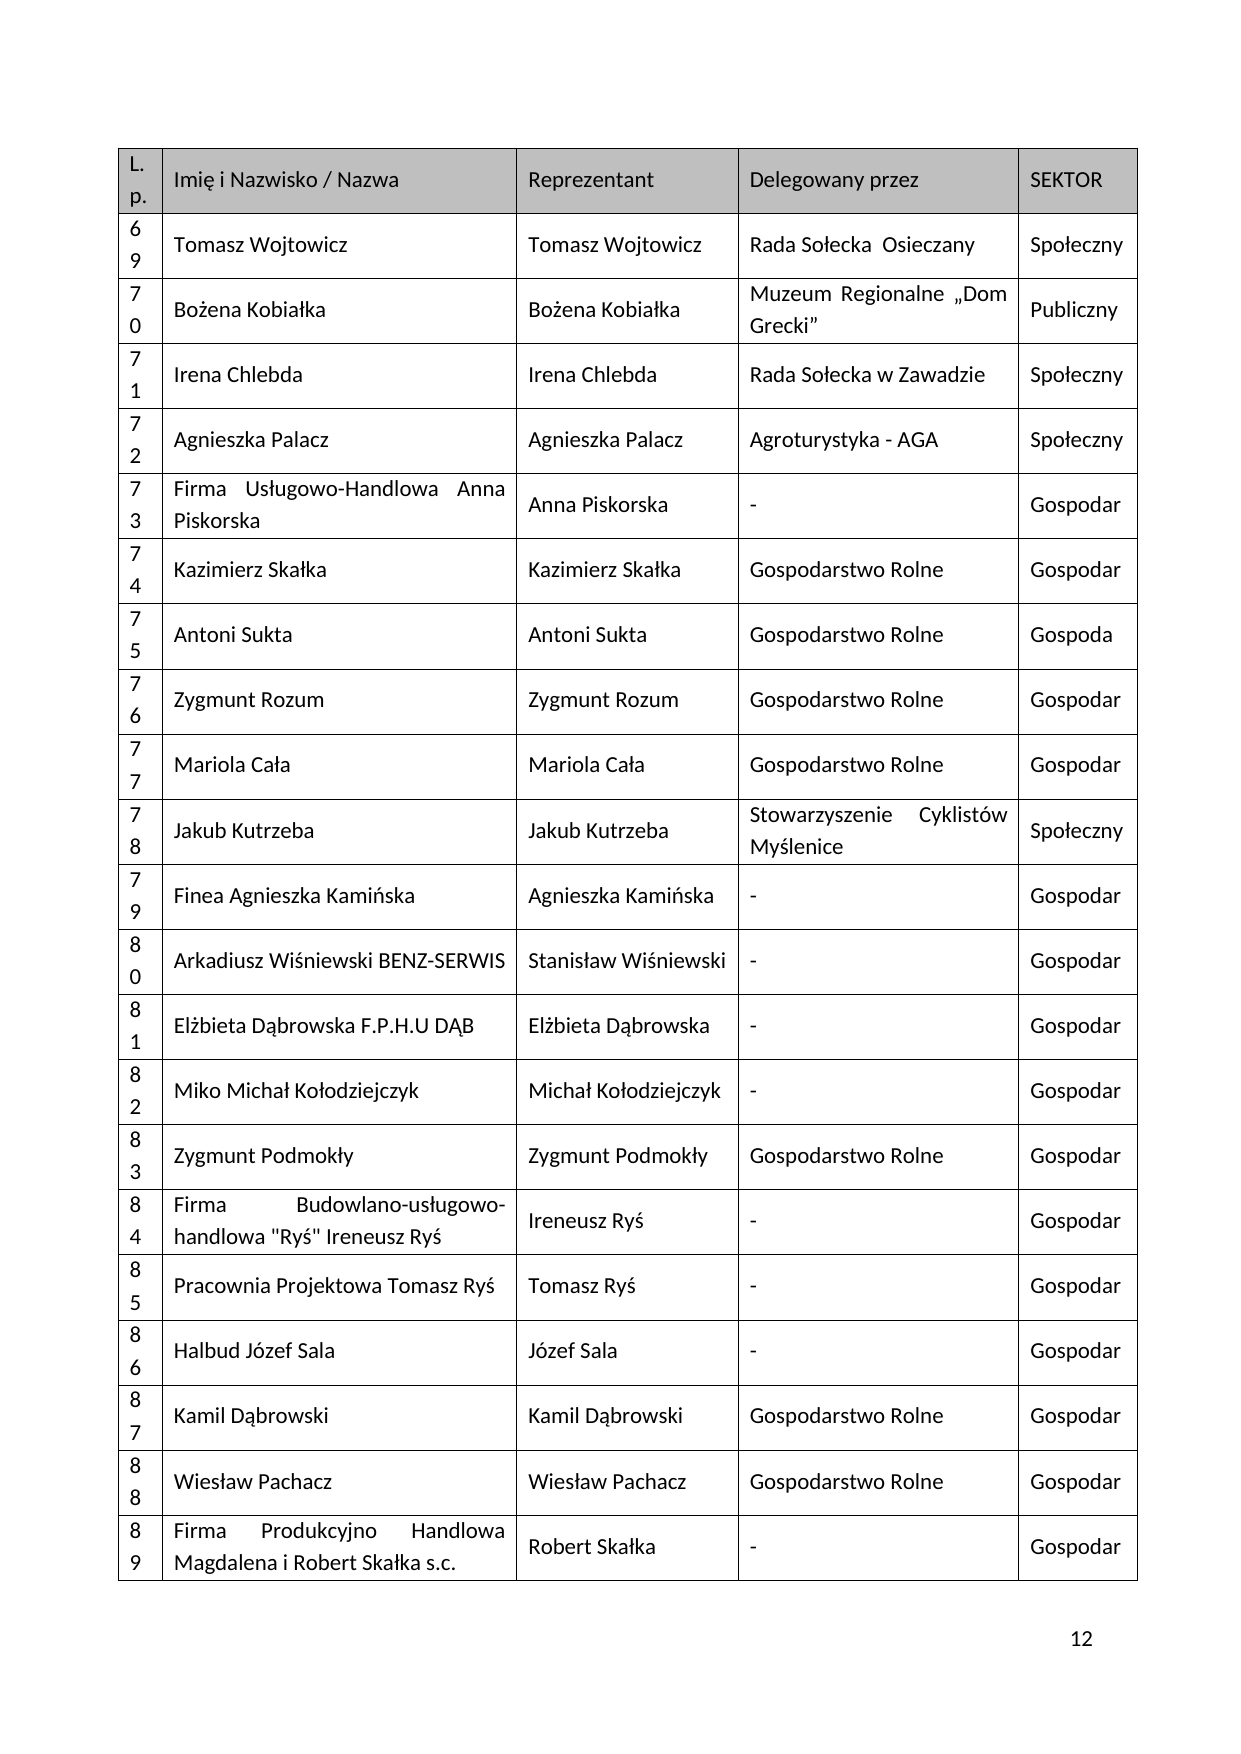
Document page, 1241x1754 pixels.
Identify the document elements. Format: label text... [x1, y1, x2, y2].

table_cell Tomasz Ryś [517, 1255, 738, 1319]
table_cell Gospodar [1019, 930, 1137, 994]
table_cell [119, 1190, 162, 1254]
table_cell - [739, 930, 1018, 994]
table_cell Gospodar [1019, 1255, 1137, 1319]
table_cell Bożena Kobiałka [163, 279, 516, 343]
table_cell [119, 995, 162, 1059]
table_cell Mariola Cała [163, 735, 516, 799]
table_cell Gospodarstwo Rolne [739, 735, 1018, 799]
table_cell Społeczny [1019, 214, 1137, 278]
table_cell Antoni Sukta [163, 604, 516, 668]
table_cell Publiczny [1019, 279, 1137, 343]
table_cell Tomasz Wojtowicz [517, 214, 738, 278]
table_cell Bożena Kobiałka [517, 279, 738, 343]
table_cell Gospodar [1019, 995, 1137, 1059]
table_cell Firma Budowlano-usługowo-handlowa "Ryś" Ireneusz Ryś [163, 1190, 516, 1254]
table_cell [119, 735, 162, 799]
table_cell Ireneusz Ryś [517, 1190, 738, 1254]
table_cell Gospodar [1019, 735, 1137, 799]
table_cell - [739, 1060, 1018, 1124]
table_cell Zygmunt Podmokły [163, 1125, 516, 1189]
table_cell Michał Kołodziejczyk [517, 1060, 738, 1124]
table_cell [119, 474, 162, 538]
table_cell Rada Sołecka Osieczany [739, 214, 1018, 278]
table_header Delegowany przez [739, 149, 1018, 213]
table_cell [119, 865, 162, 929]
table_cell Agroturystyka - AGA [739, 409, 1018, 473]
table_cell - [739, 995, 1018, 1059]
table_cell Gospodar [1019, 474, 1137, 538]
table_cell - [739, 1255, 1018, 1319]
table_cell Firma Usługowo-Handlowa Anna Piskorska [163, 474, 516, 538]
table_cell Gospoda [1019, 604, 1137, 668]
table_cell [119, 930, 162, 994]
table_header L.p. [119, 149, 162, 213]
table_cell Gospodar [1019, 1321, 1137, 1384]
table_cell - [739, 1516, 1018, 1580]
table_cell Gospodar [1019, 1125, 1137, 1189]
table_cell [119, 604, 162, 668]
table_cell Gospodarstwo Rolne [739, 1451, 1018, 1515]
table_cell Firma Produkcyjno Handlowa Magdalena i Robert Skałka s.c. [163, 1516, 516, 1580]
table_cell Gospodarstwo Rolne [739, 1125, 1018, 1189]
table_cell Kamil Dąbrowski [517, 1386, 738, 1450]
table_cell Muzeum Regionalne „Dom Grecki” [739, 279, 1018, 343]
table_cell Pracownia Projektowa Tomasz Ryś [163, 1255, 516, 1319]
table_cell Społeczny [1019, 800, 1137, 864]
table_cell [119, 1451, 162, 1515]
table_cell Halbud Józef Sala [163, 1321, 516, 1384]
table_cell Stanisław Wiśniewski [517, 930, 738, 994]
table_cell [119, 409, 162, 473]
table_cell Społeczny [1019, 409, 1137, 473]
table_cell - [739, 474, 1018, 538]
table_cell Agnieszka Kamińska [517, 865, 738, 929]
table_cell - [739, 865, 1018, 929]
table_cell Zygmunt Podmokły [517, 1125, 738, 1189]
table_header SEKTOR [1019, 149, 1137, 213]
table_cell Elżbieta Dąbrowska F.P.H.U DĄB [163, 995, 516, 1059]
table_cell Gospodar [1019, 1060, 1137, 1124]
table_cell Kazimierz Skałka [163, 539, 516, 603]
table_cell [119, 1125, 162, 1189]
table_cell Tomasz Wojtowicz [163, 214, 516, 278]
table_cell [119, 1321, 162, 1384]
table_cell - [739, 1190, 1018, 1254]
table_cell Gospodar [1019, 1190, 1137, 1254]
table_cell Robert Skałka [517, 1516, 738, 1580]
table_cell Mariola Cała [517, 735, 738, 799]
table_cell Rada Sołecka w Zawadzie [739, 344, 1018, 408]
table_cell Społeczny [1019, 344, 1137, 408]
table_cell Irena Chlebda [163, 344, 516, 408]
table_cell [119, 279, 162, 343]
table_cell Stowarzyszenie Cyklistów Myślenice [739, 800, 1018, 864]
table_cell Gospodar [1019, 1386, 1137, 1450]
table_cell [119, 214, 162, 278]
table_cell Kazimierz Skałka [517, 539, 738, 603]
table_cell Wiesław Pachacz [163, 1451, 516, 1515]
table_cell Jakub Kutrzeba [517, 800, 738, 864]
table_cell [119, 1516, 162, 1580]
table_cell - [739, 1321, 1018, 1384]
table_cell Gospodarstwo Rolne [739, 539, 1018, 603]
table_cell [119, 800, 162, 864]
table_cell Jakub Kutrzeba [163, 800, 516, 864]
table_cell Gospodar [1019, 865, 1137, 929]
table_cell Agnieszka Palacz [517, 409, 738, 473]
table_cell Gospodarstwo Rolne [739, 670, 1018, 733]
table_cell [119, 344, 162, 408]
table_header Reprezentant [517, 149, 738, 213]
table_cell Gospodar [1019, 670, 1137, 733]
table_cell Agnieszka Palacz [163, 409, 516, 473]
table_cell Kamil Dąbrowski [163, 1386, 516, 1450]
table_cell [119, 1060, 162, 1124]
table_cell Anna Piskorska [517, 474, 738, 538]
table_cell Miko Michał Kołodziejczyk [163, 1060, 516, 1124]
table_cell Arkadiusz Wiśniewski BENZ-SERWIS [163, 930, 516, 994]
table_cell Gospodar [1019, 1451, 1137, 1515]
table_cell Gospodarstwo Rolne [739, 1386, 1018, 1450]
table_cell [119, 1386, 162, 1450]
table_cell Gospodar [1019, 539, 1137, 603]
table_cell [119, 1255, 162, 1319]
table_cell [119, 539, 162, 603]
table_cell [119, 670, 162, 733]
table_cell Zygmunt Rozum [163, 670, 516, 733]
table_cell Antoni Sukta [517, 604, 738, 668]
table_cell Wiesław Pachacz [517, 1451, 738, 1515]
table_cell Gospodarstwo Rolne [739, 604, 1018, 668]
table_cell Irena Chlebda [517, 344, 738, 408]
table_cell Zygmunt Rozum [517, 670, 738, 733]
table_cell Elżbieta Dąbrowska [517, 995, 738, 1059]
table_cell Gospodar [1019, 1516, 1137, 1580]
table_cell Finea Agnieszka Kamińska [163, 865, 516, 929]
table_cell Józef Sala [517, 1321, 738, 1384]
table_header Imię i Nazwisko / Nazwa [163, 149, 516, 213]
